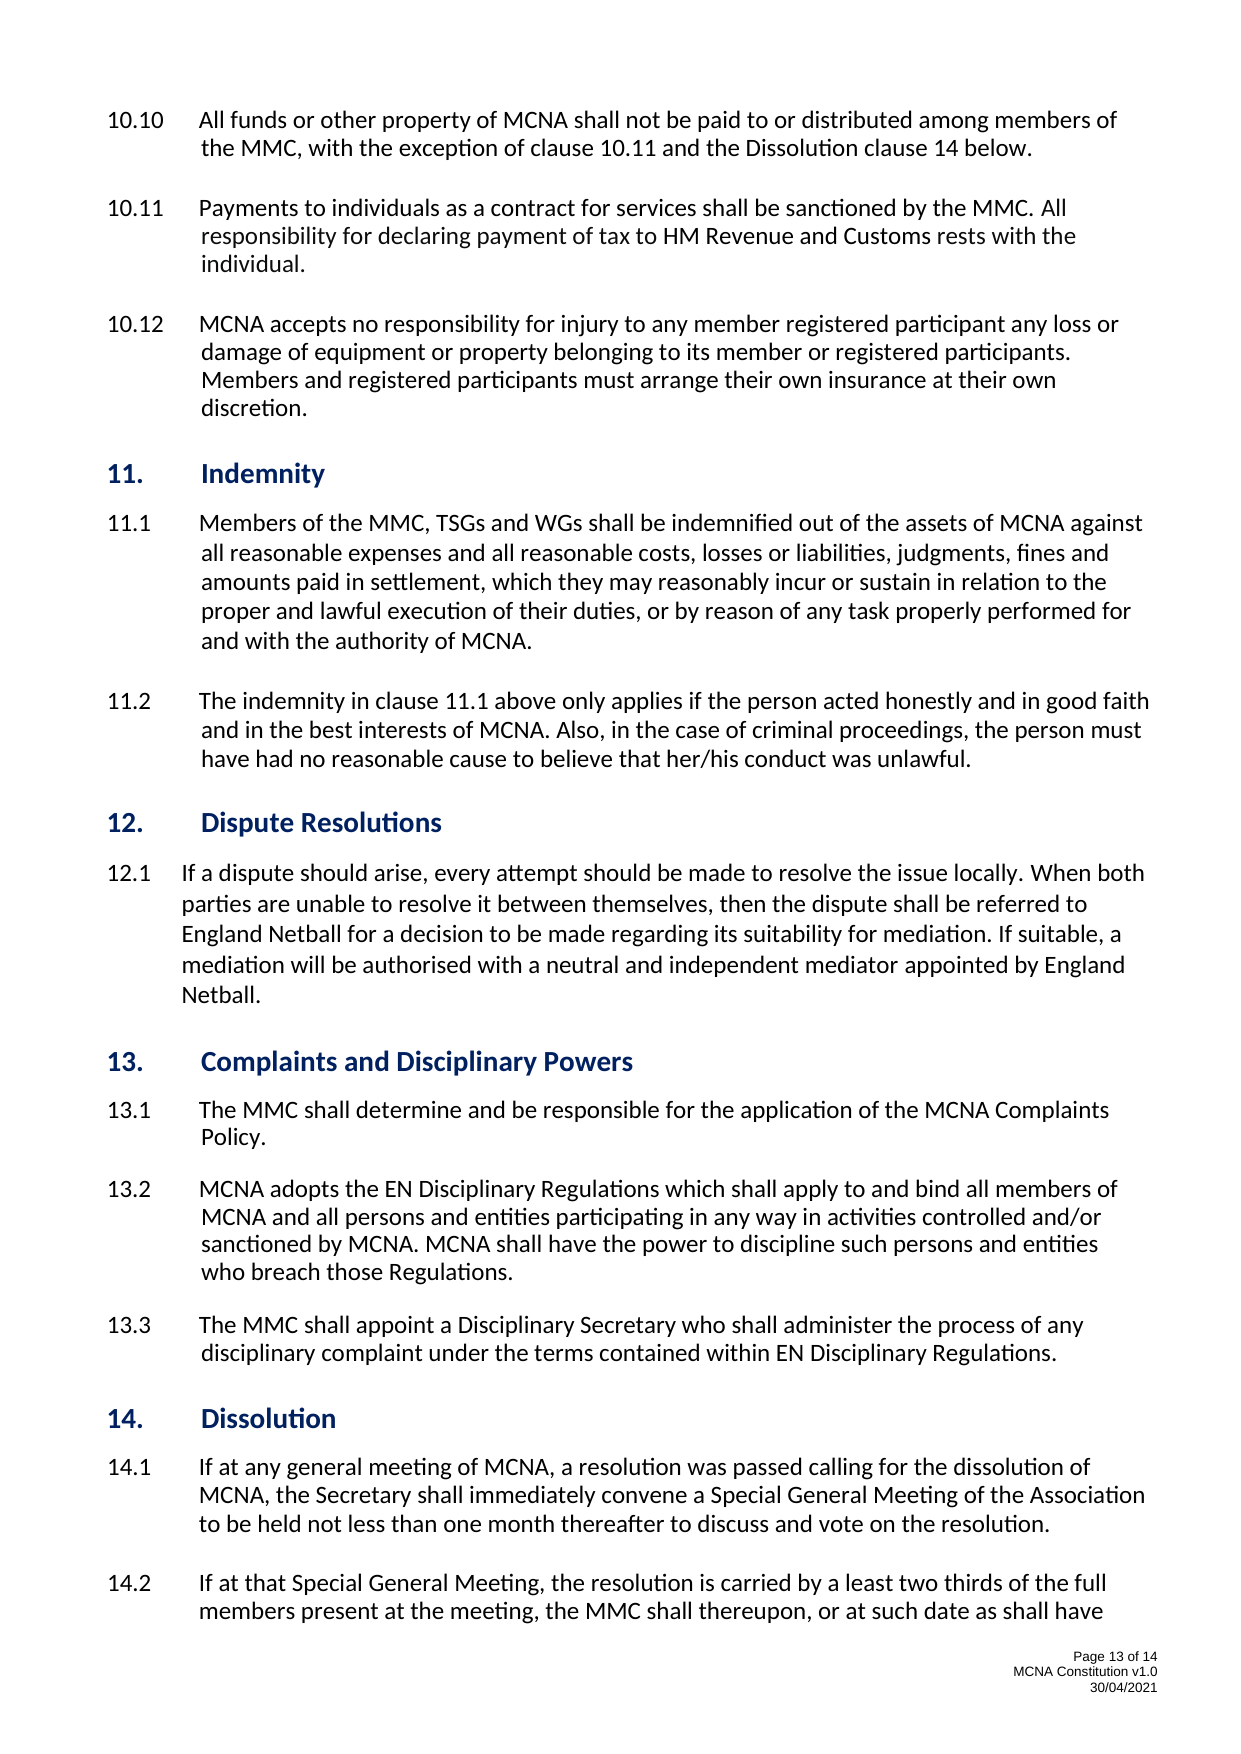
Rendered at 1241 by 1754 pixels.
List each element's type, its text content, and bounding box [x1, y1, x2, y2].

text 11.1 Members of the MMC, TSGs and WGs shall be indemnified out of the assets of MCNA against all reasonable expenses and all reasonable costs, losses or liabilities, judgments, fines and amounts paid in settlement, which they may reasonably incur or sustain in relation to the proper and lawful execution of their duties, or by reason of any task properly performed for and with the authority of MCNA. [107, 508, 1153, 655]
text 14.1 If at any general meeting of MCNA, a resolution was passed calling for the dissolution of MCNA, the Secretary shall immediately convene a Special General Meeting of the Association to be held not less than one month thereafter to discuss and vote on the resolution. [107, 1453, 1147, 1538]
text 10.10 All funds or other property of MCNA shall not be paid to or distributed among members of the MMC, with the exception of clause 10.11 and the Dissolution clause 14 below. [107, 106, 1143, 163]
text 13.2 MCNA adopts the EN Disciplinary Regulations which shall apply to and bind all members of MCNA and all persons and entities participating in any way in activities controlled and/or sanctioned by MCNA. MCNA shall have the power to discipline such persons and entities who breach those Regulations. [107, 1176, 1128, 1287]
text 13.1 The MMC shall determine and be responsible for the application of the MCNA Complaints Policy. [107, 1096, 1128, 1152]
list Indemnity [106, 455, 1157, 491]
list Complaints and Disciplinary Powers [106, 1043, 1157, 1078]
text 10.11 Payments to individuals as a contract for services shall be sanctioned by the MMC. All responsibility for declaring payment of tax to HM Revenue and Customs rests with the individual. [107, 194, 1143, 279]
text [107, 1569, 1147, 1626]
list Dispute Resolutions [106, 804, 1157, 840]
text 10.12 MCNA accepts no responsibility for injury to any member registered participant any loss or damage of equipment or property belonging to its member or registered participants. Members and registered participants must arrange their own insurance at their own discretion. [107, 309, 1143, 423]
text 11.2 The indemnity in clause 11.1 above only applies if the person acted honestly and in good faith and in the best interests of MCNA. Also, in the case of criminal proceedings, the person must have had no reasonable cause to believe that her/his conduct was unlawful. [107, 686, 1153, 774]
text 13.3 The MMC shall appoint a Disciplinary Secretary who shall administer the process of any disciplinary complaint under the terms contained within EN Disciplinary Regulations. [107, 1311, 1132, 1368]
text 12.1 If a dispute should arise, every attempt should be made to resolve the issue locally. When both parties are unable to resolve it between themselves, then the dispute shall be referred to England Netball for a decision to be made regarding its suitability for mediation. If suitable, a mediation will be authorised with a neutral and independent mediator appointed by England Netball. [106, 857, 1157, 1010]
list Dissolution [106, 1400, 1157, 1436]
